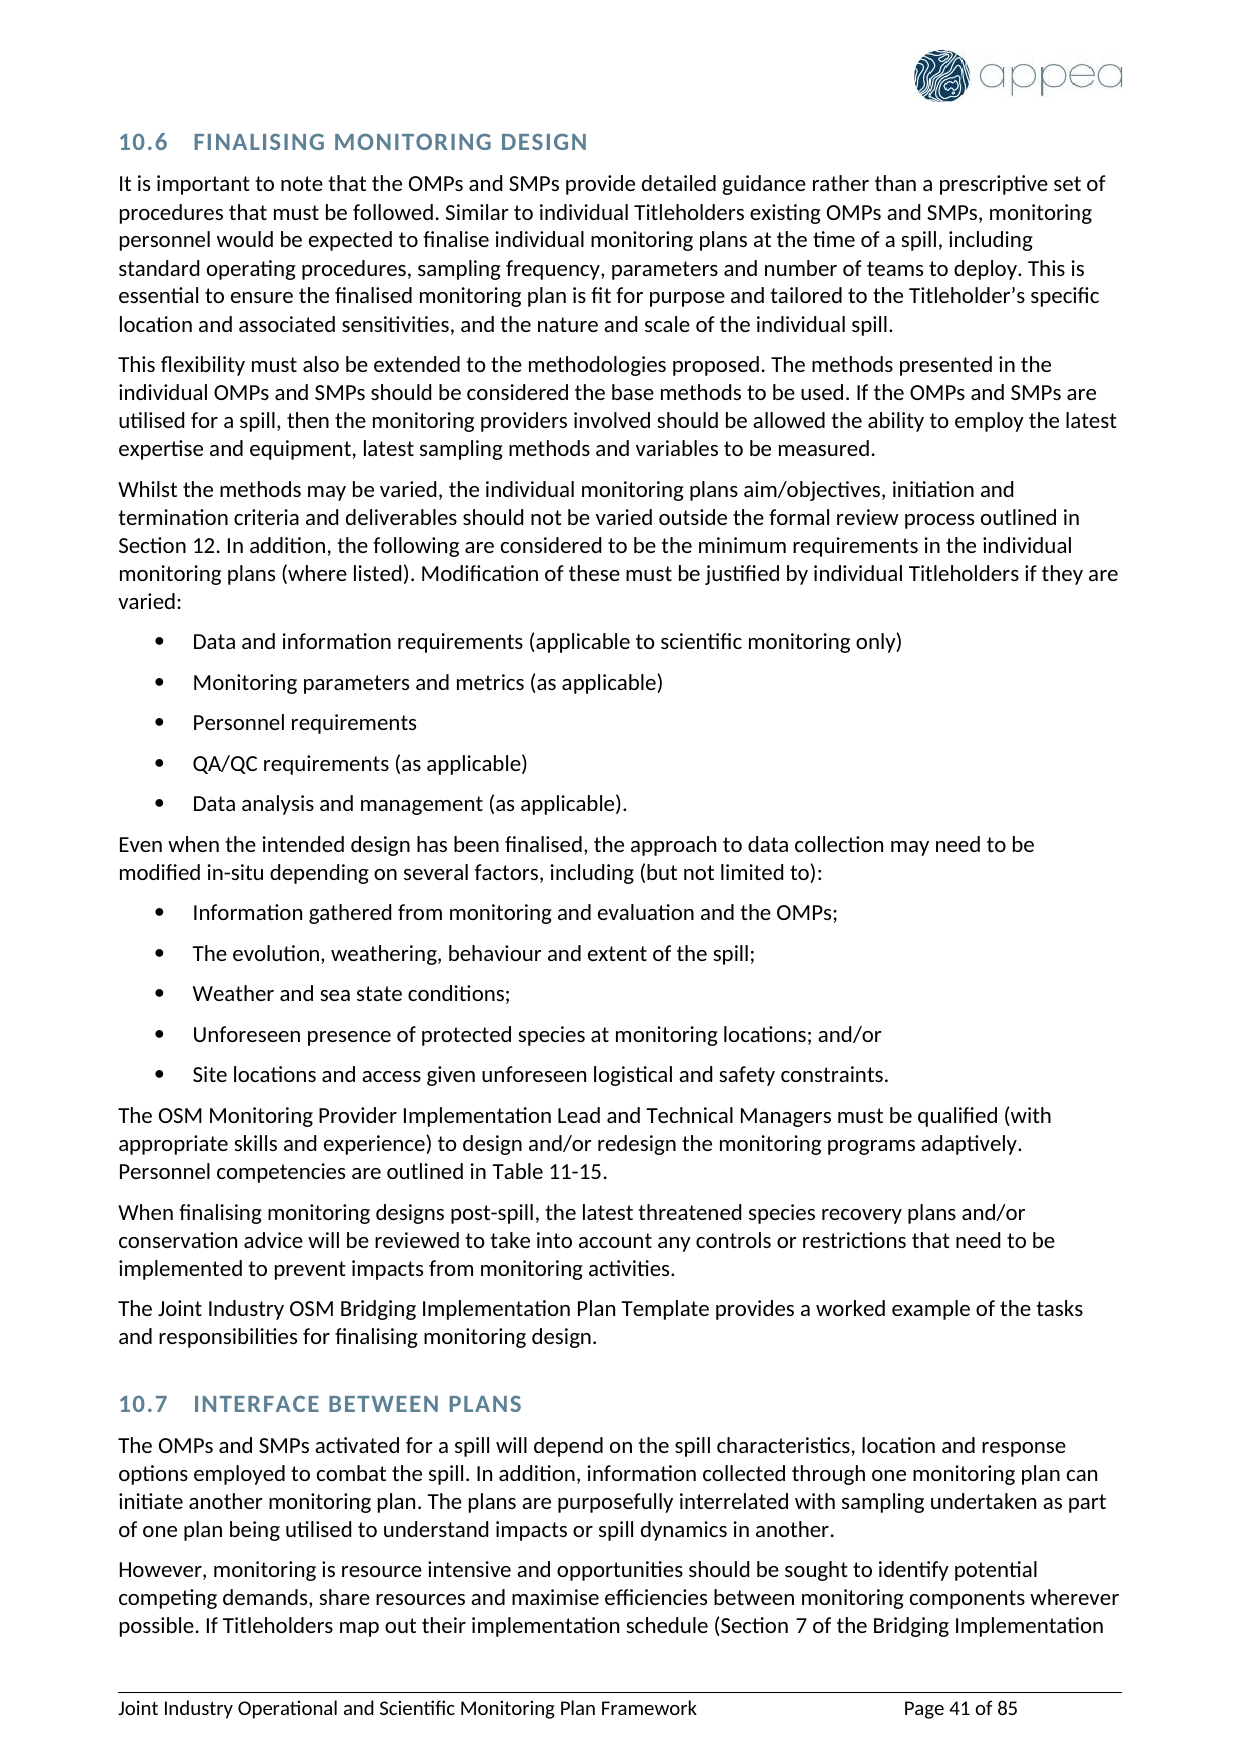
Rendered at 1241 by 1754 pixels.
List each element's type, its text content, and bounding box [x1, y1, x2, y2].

list Information gathered from monitoring and evaluation and the OMPs; [155, 898, 1122, 927]
text The Joint Industry OSM Bridging Implementation Plan Template provides a worked example of the tasks and responsibilities for finalising monitoring design. [118, 1294, 1122, 1350]
subtitle Interface between Plans [118, 1388, 1122, 1418]
list Monitoring parameters and metrics (as applicable) [155, 668, 1122, 696]
text When finalising monitoring designs post-spill, the latest threatened species recovery plans and/or conservation advice will be reviewed to take into account any controls or restrictions that need to be implemented to prevent impacts from monitoring activities. [118, 1198, 1122, 1282]
text This flexibility must also be extended to the methodologies proposed. The methods presented in the individual OMPs and SMPs should be considered the base methods to be used. If the OMPs and SMPs are utilised for a spill, then the monitoring providers involved should be allowed the ability to employ the latest expertise and equipment, latest sampling methods and variables to be measured. [118, 350, 1122, 462]
list Data analysis and management (as applicable). [155, 789, 1122, 817]
list Weather and sea state conditions; [155, 979, 1122, 1008]
list Unforeseen presence of protected species at monitoring locations; and/or [155, 1020, 1122, 1048]
text The OMPs and SMPs activated for a spill will depend on the spill characteristics, location and response options employed to combat the spill. In addition, information collected through one monitoring plan can initiate another monitoring plan. The plans are purposefully interrelated with sampling undertaken as part of one plan being utilised to understand impacts or spill dynamics in another. [118, 1431, 1122, 1543]
picture [914, 50, 1123, 102]
text Even when the intended design has been finalised, the approach to data collection may need to be modified in-situ depending on several factors, including (but not limited to): [118, 830, 1122, 886]
list Data and information requirements (applicable to scientific monitoring only) [155, 627, 1122, 655]
subtitle Finalising Monitoring Design [118, 127, 1122, 157]
list QA/QC requirements (as applicable) [155, 749, 1122, 777]
list Site locations and access given unforeseen logistical and safety constraints. [155, 1061, 1122, 1089]
text Whilst the methods may be varied, the individual monitoring plans aim/objectives, initiation and termination criteria and deliverables should not be varied outside the formal review process outlined in Section 12. In addition, the following are considered to be the minimum requirements in the individual monitoring plans (where listed). Modification of these must be justified by individual Titleholders if they are varied: [118, 475, 1122, 615]
list Personnel requirements [155, 708, 1122, 736]
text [118, 1555, 1122, 1639]
list The evolution, weathering, behaviour and extent of the spill; [155, 939, 1122, 967]
text It is important to note that the OMPs and SMPs provide detailed guidance rather than a prescriptive set of procedures that must be followed. Similar to individual Titleholders existing OMPs and SMPs, monitoring personnel would be expected to finalise individual monitoring plans at the time of a spill, including standard operating procedures, sampling frequency, parameters and number of teams to deploy. This is essential to ensure the finalised monitoring plan is fit for purpose and tailored to the Titleholder’s specific location and associated sensitivities, and the nature and scale of the individual spill. [118, 169, 1122, 338]
